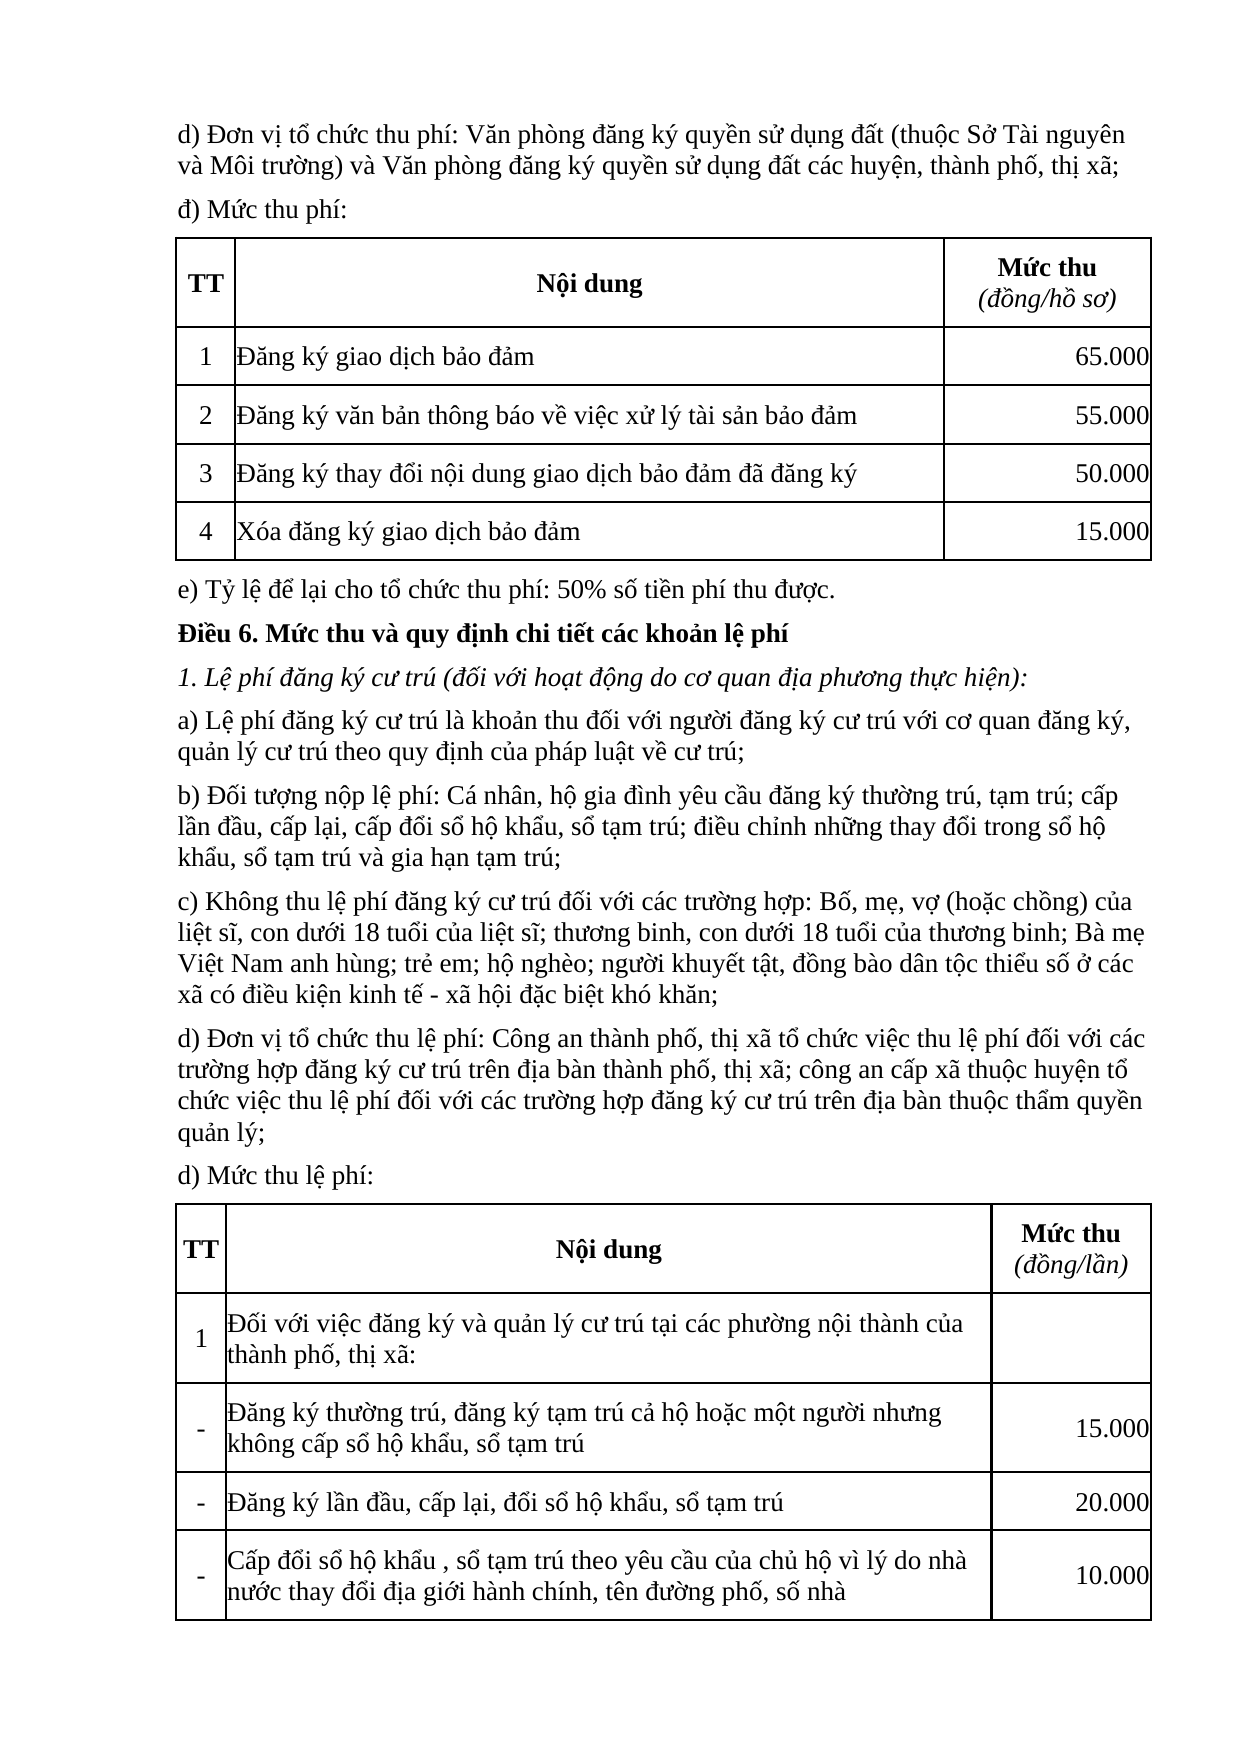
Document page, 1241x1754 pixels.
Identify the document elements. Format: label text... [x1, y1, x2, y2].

table_cell 2 [177, 386, 234, 442]
text Điều 6. Mức thu và quy định chi tiết các khoản lệ phí [177, 617, 1152, 648]
table_cell - [177, 1531, 225, 1619]
table_cell 10.000 [993, 1531, 1150, 1619]
text e) Tỷ lệ để lại cho tổ chức thu phí: 50% số tiền phí thu được. [177, 573, 1152, 604]
table_cell 65.000 [945, 328, 1150, 384]
table_header Mức thu (đồng/lần) [993, 1205, 1150, 1292]
table_cell Đăng ký lần đầu, cấp lại, đổi sổ hộ khẩu, sổ tạm trú [227, 1473, 990, 1529]
table_cell Đối với việc đăng ký và quản lý cư trú tại các phường nội thành của thành phố, thị xã: [227, 1294, 990, 1382]
table_header TT [177, 1205, 225, 1292]
table_cell - [177, 1473, 225, 1529]
table_cell 55.000 [945, 386, 1150, 442]
text a) Lệ phí đăng ký cư trú là khoản thu đối với người đăng ký cư trú với cơ quan đăng ký, quản lý cư trú theo quy định của pháp luật về cư trú; [177, 704, 1152, 767]
table_header TT [177, 239, 234, 326]
table_cell 4 [177, 503, 234, 559]
table_cell 1 [177, 328, 234, 384]
text đ) Mức thu phí: [177, 193, 1152, 224]
table_cell 15.000 [945, 503, 1150, 559]
table_cell Đăng ký văn bản thông báo về việc xử lý tài sản bảo đảm [236, 386, 943, 442]
table_cell Xóa đăng ký giao dịch bảo đảm [236, 503, 943, 559]
table_header Nội dung [236, 239, 943, 326]
table_cell Cấp đổi sổ hộ khẩu , sổ tạm trú theo yêu cầu của chủ hộ vì lý do nhà nước thay đổi địa giới hành chính, tên đường phố, số nhà [227, 1531, 990, 1619]
text c) Không thu lệ phí đăng ký cư trú đối với các trường hợp: Bố, mẹ, vợ (hoặc chồng) của liệt sĩ, con dưới 18 tuổi của liệt sĩ; thương binh, con dưới 18 tuổi của thương binh; Bà mẹ Việt Nam anh hùng; trẻ em; hộ nghèo; người khuyết tật, đồng bào dân tộc thiểu số ở các xã có điều kiện kinh tế - xã hội đặc biệt khó khăn; [177, 885, 1152, 1010]
table_header Mức thu (đồng/hồ sơ) [945, 239, 1150, 326]
text 1. Lệ phí đăng ký cư trú (đối với hoạt động do cơ quan địa phương thực hiện): [177, 661, 1152, 692]
table_cell 15.000 [993, 1384, 1150, 1471]
table_cell 20.000 [993, 1473, 1150, 1529]
text d) Đơn vị tổ chức thu lệ phí: Công an thành phố, thị xã tổ chức việc thu lệ phí đối với các trường hợp đăng ký cư trú trên địa bàn thành phố, thị xã; công an cấp xã thuộc huyện tổ chức việc thu lệ phí đối với các trường hợp đăng ký cư trú trên địa bàn thuộc thẩm quyền quản lý; [177, 1022, 1152, 1147]
table_cell - [177, 1384, 225, 1471]
table_cell Đăng ký thường trú, đăng ký tạm trú cả hộ hoặc một người nhưng không cấp sổ hộ khẩu, sổ tạm trú [227, 1384, 990, 1471]
table_header Nội dung [227, 1205, 990, 1292]
text d) Mức thu lệ phí: [177, 1159, 1152, 1190]
table_cell 1 [177, 1294, 225, 1382]
table_cell [993, 1294, 1150, 1382]
table_cell 3 [177, 445, 234, 501]
table_cell Đăng ký giao dịch bảo đảm [236, 328, 943, 384]
text d) Đơn vị tổ chức thu phí: Văn phòng đăng ký quyền sử dụng đất (thuộc Sở Tài nguyên và Môi trường) và Văn phòng đăng ký quyền sử dụng đất các huyện, thành phố, thị xã; [177, 118, 1152, 180]
table_cell Đăng ký thay đổi nội dung giao dịch bảo đảm đã đăng ký [236, 445, 943, 501]
text b) Đối tượng nộp lệ phí: Cá nhân, hộ gia đình yêu cầu đăng ký thường trú, tạm trú; cấp lần đầu, cấp lại, cấp đổi sổ hộ khẩu, sổ tạm trú; điều chỉnh những thay đổi trong sổ hộ khẩu, sổ tạm trú và gia hạn tạm trú; [177, 779, 1152, 873]
table_cell 50.000 [945, 445, 1150, 501]
